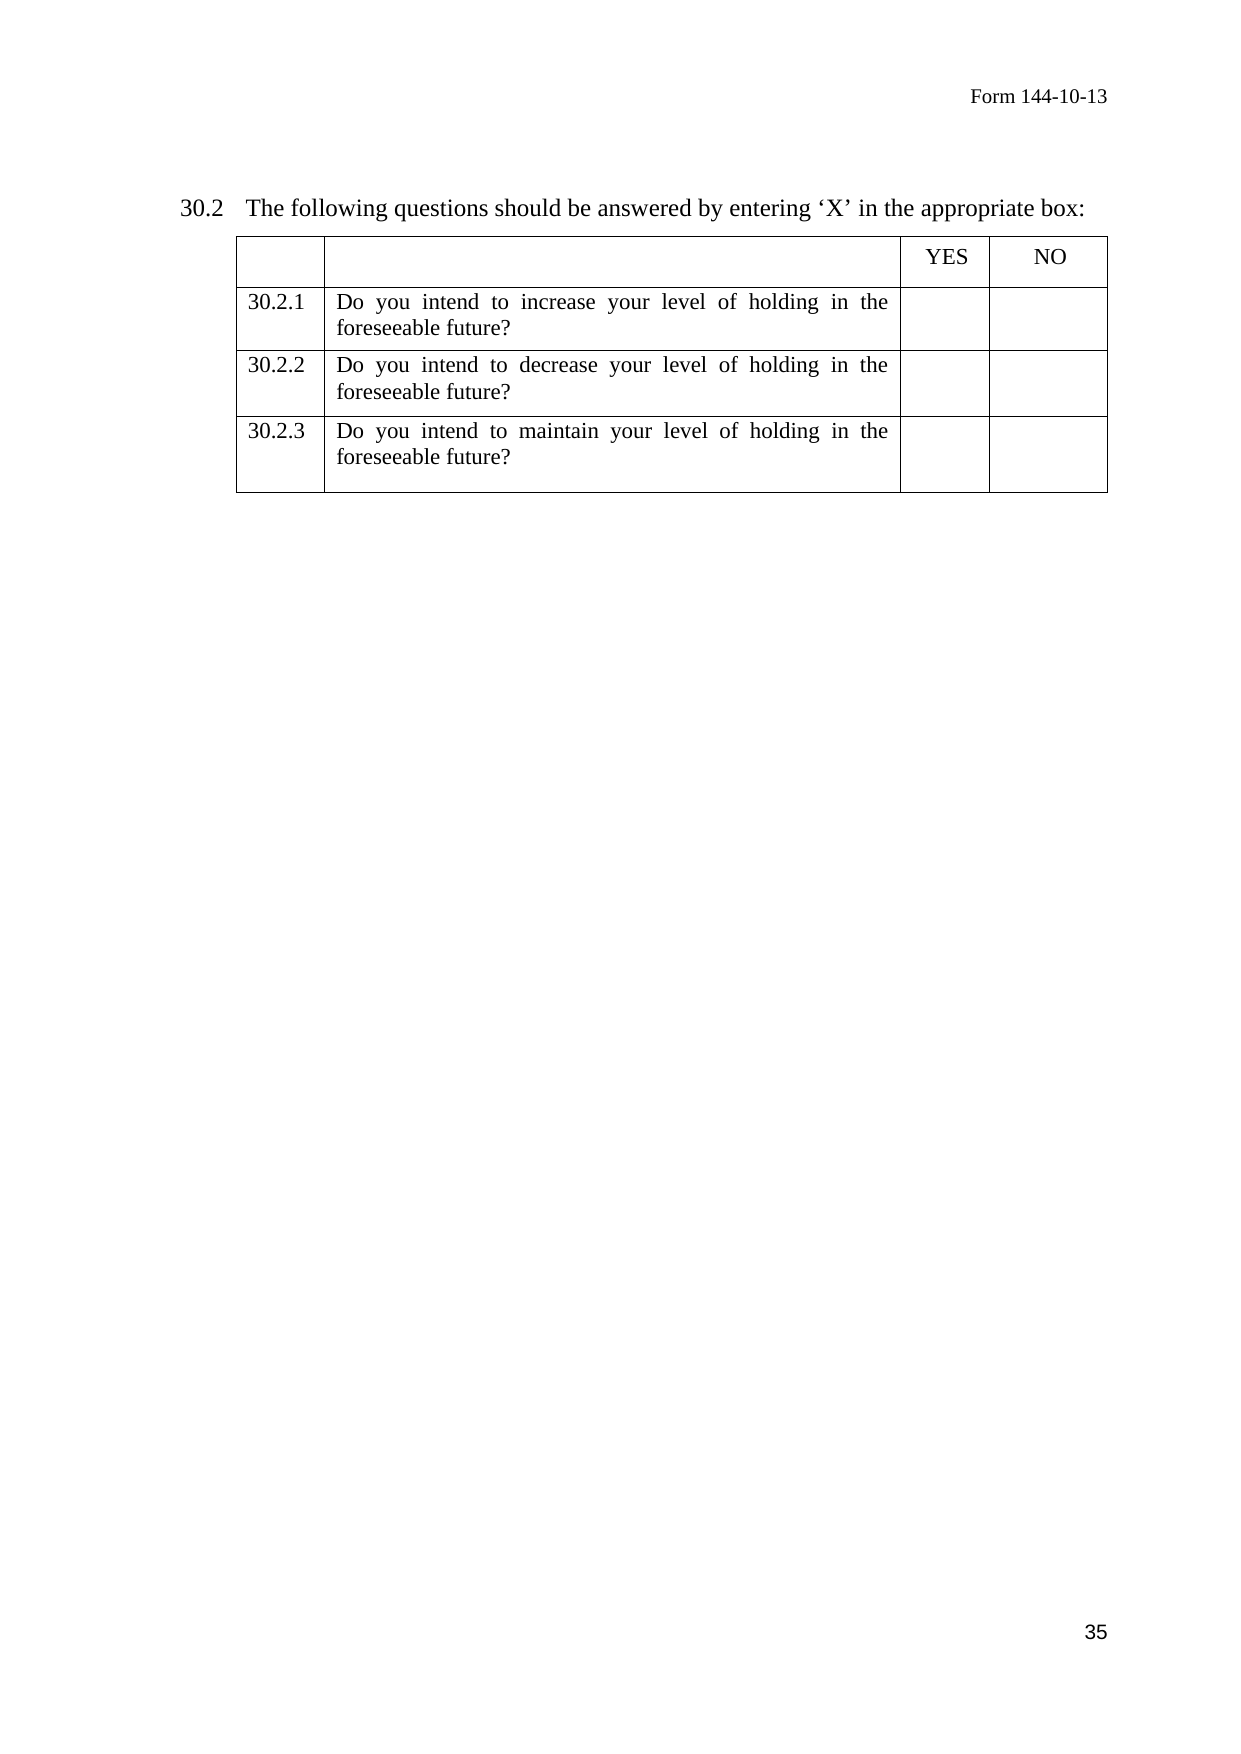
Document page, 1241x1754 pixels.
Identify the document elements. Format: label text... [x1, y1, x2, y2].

list The following questions should be answered by entering ‘X’ in the appropriate box: [180, 193, 1122, 222]
table_cell [901, 351, 989, 416]
table_cell 30.2.2 [237, 351, 324, 416]
table_header YES [901, 237, 989, 287]
table_cell [990, 351, 1107, 416]
table_cell [990, 288, 1107, 350]
table_header NO [990, 237, 1107, 287]
table_cell Do you intend to maintain your level of holding in the foreseeable future? [325, 417, 900, 492]
table_header [237, 237, 324, 287]
table_header [325, 237, 900, 287]
table_cell Do you intend to increase your level of holding in the foreseeable future? [325, 288, 900, 350]
table_cell 30.2.3 [237, 417, 324, 492]
table_cell 30.2.1 [237, 288, 324, 350]
table_cell [901, 417, 989, 492]
table_cell Do you intend to decrease your level of holding in the foreseeable future? [325, 351, 900, 416]
table_cell [901, 288, 989, 350]
table_cell [990, 417, 1107, 492]
